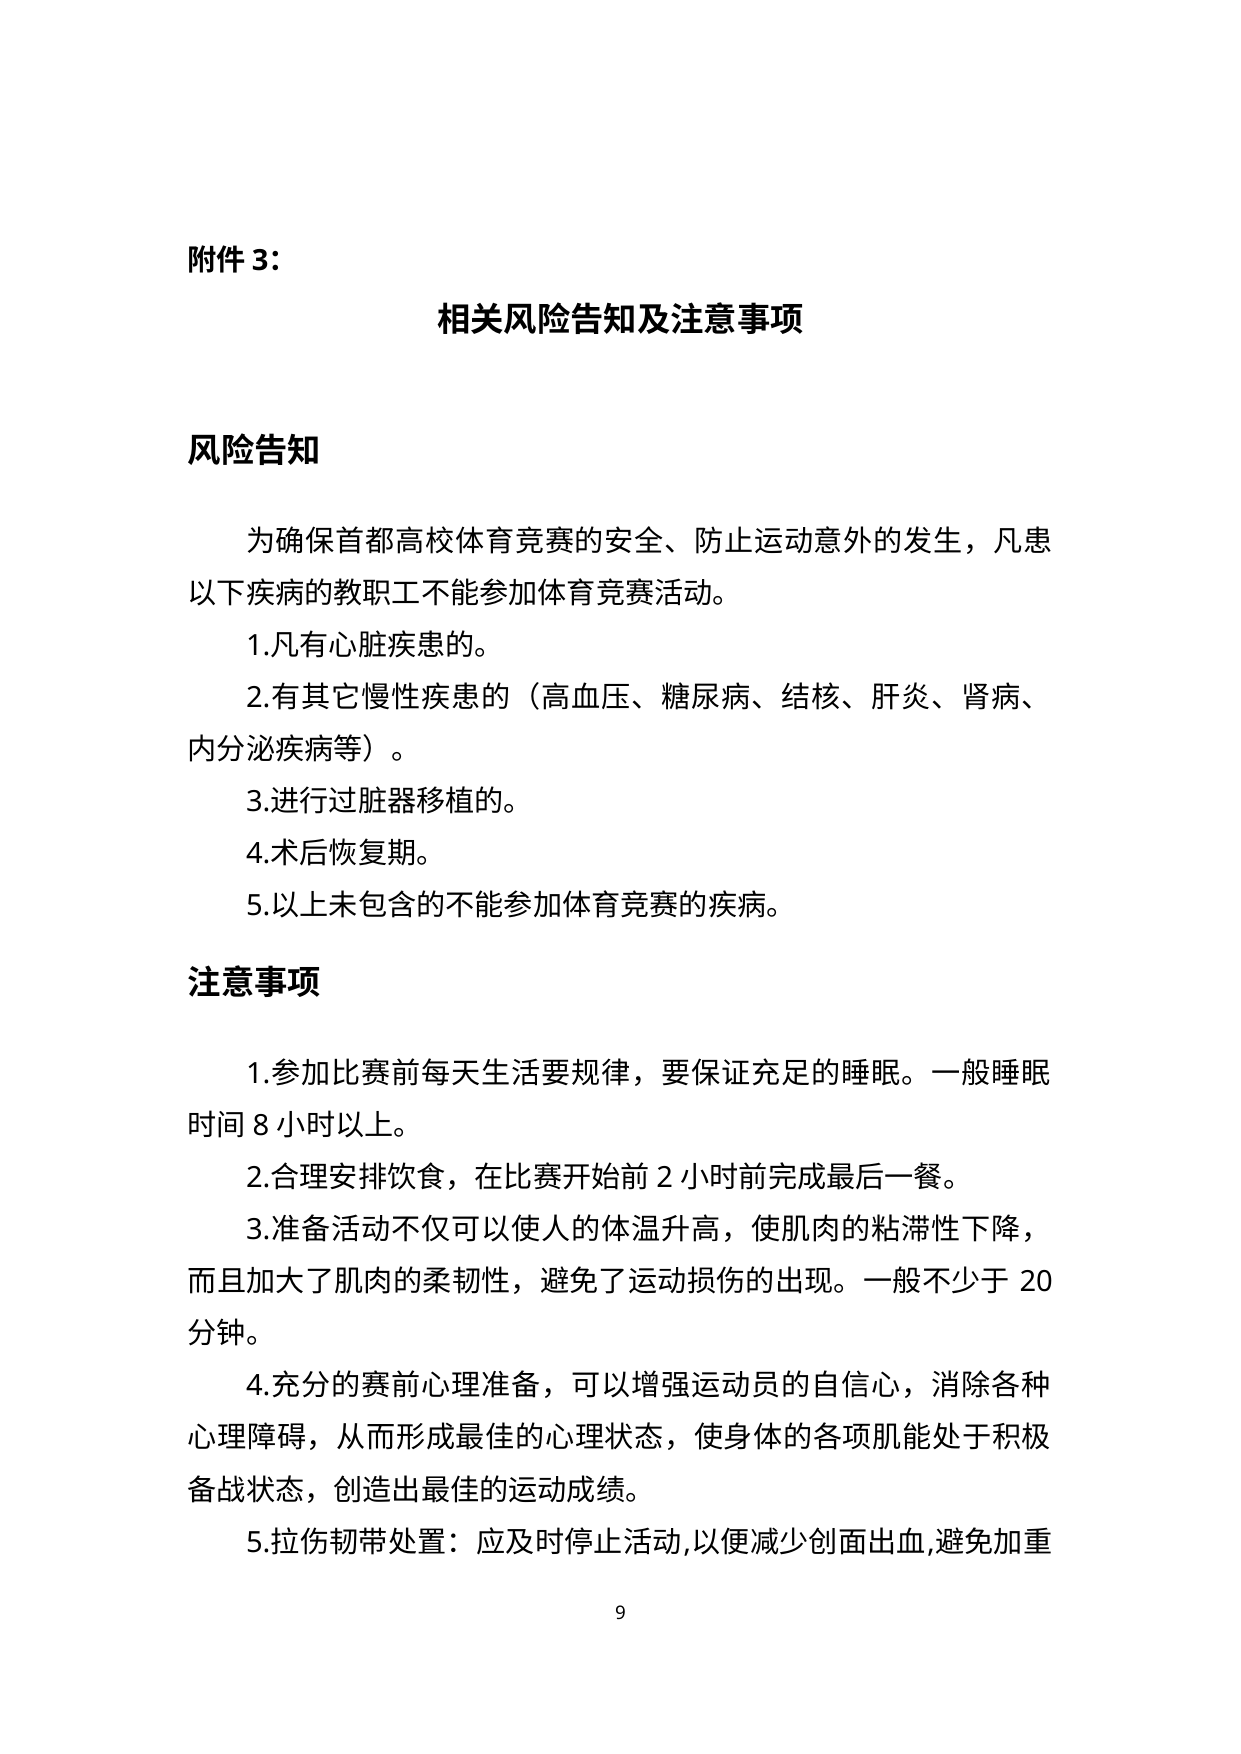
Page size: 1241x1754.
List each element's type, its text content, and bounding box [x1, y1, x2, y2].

subtitle 注意事项 [187, 947, 1053, 1012]
text 附件3： [187, 225, 1053, 290]
text 2.有其它慢性疾患的（高血压、糖尿病、结核、肝炎、肾病、内分泌疾病等）。 [187, 666, 1053, 770]
text 4.术后恢复期。 [187, 822, 1053, 874]
text 5.以上未包含的不能参加体育竞赛的疾病。 [187, 874, 1053, 926]
subtitle 风险告知 [187, 415, 1053, 480]
text 4.充分的赛前心理准备，可以增强运动员的自信心，消除各种心理障碍，从而形成最佳的心理状态，使身体的各项肌能处于积极备战状态，创造出最佳的运动成绩。 [187, 1354, 1053, 1510]
text 2.合理安排饮食，在比赛开始前 2 小时前完成最后一餐。 [187, 1146, 1053, 1198]
text 1.凡有心脏疾患的。 [187, 614, 1053, 666]
text 3.准备活动不仅可以使人的体温升高，使肌肉的粘滞性下降，而且加大了肌肉的柔韧性，避免了运动损伤的出现。一般不少于 20 分钟。 [187, 1198, 1053, 1354]
text 相关风险告知及注意事项 [187, 290, 1053, 342]
text 为确保首都高校体育竞赛的安全、防止运动意外的发生，凡患以下疾病的教职工不能参加体育竞赛活动。 [187, 509, 1053, 614]
text 3.进行过脏器移植的。 [187, 770, 1053, 822]
text 1.参加比赛前每天生活要规律，要保证充足的睡眠。一般睡眠时间 8 小时以上。 [187, 1042, 1053, 1146]
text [187, 1510, 1053, 1562]
